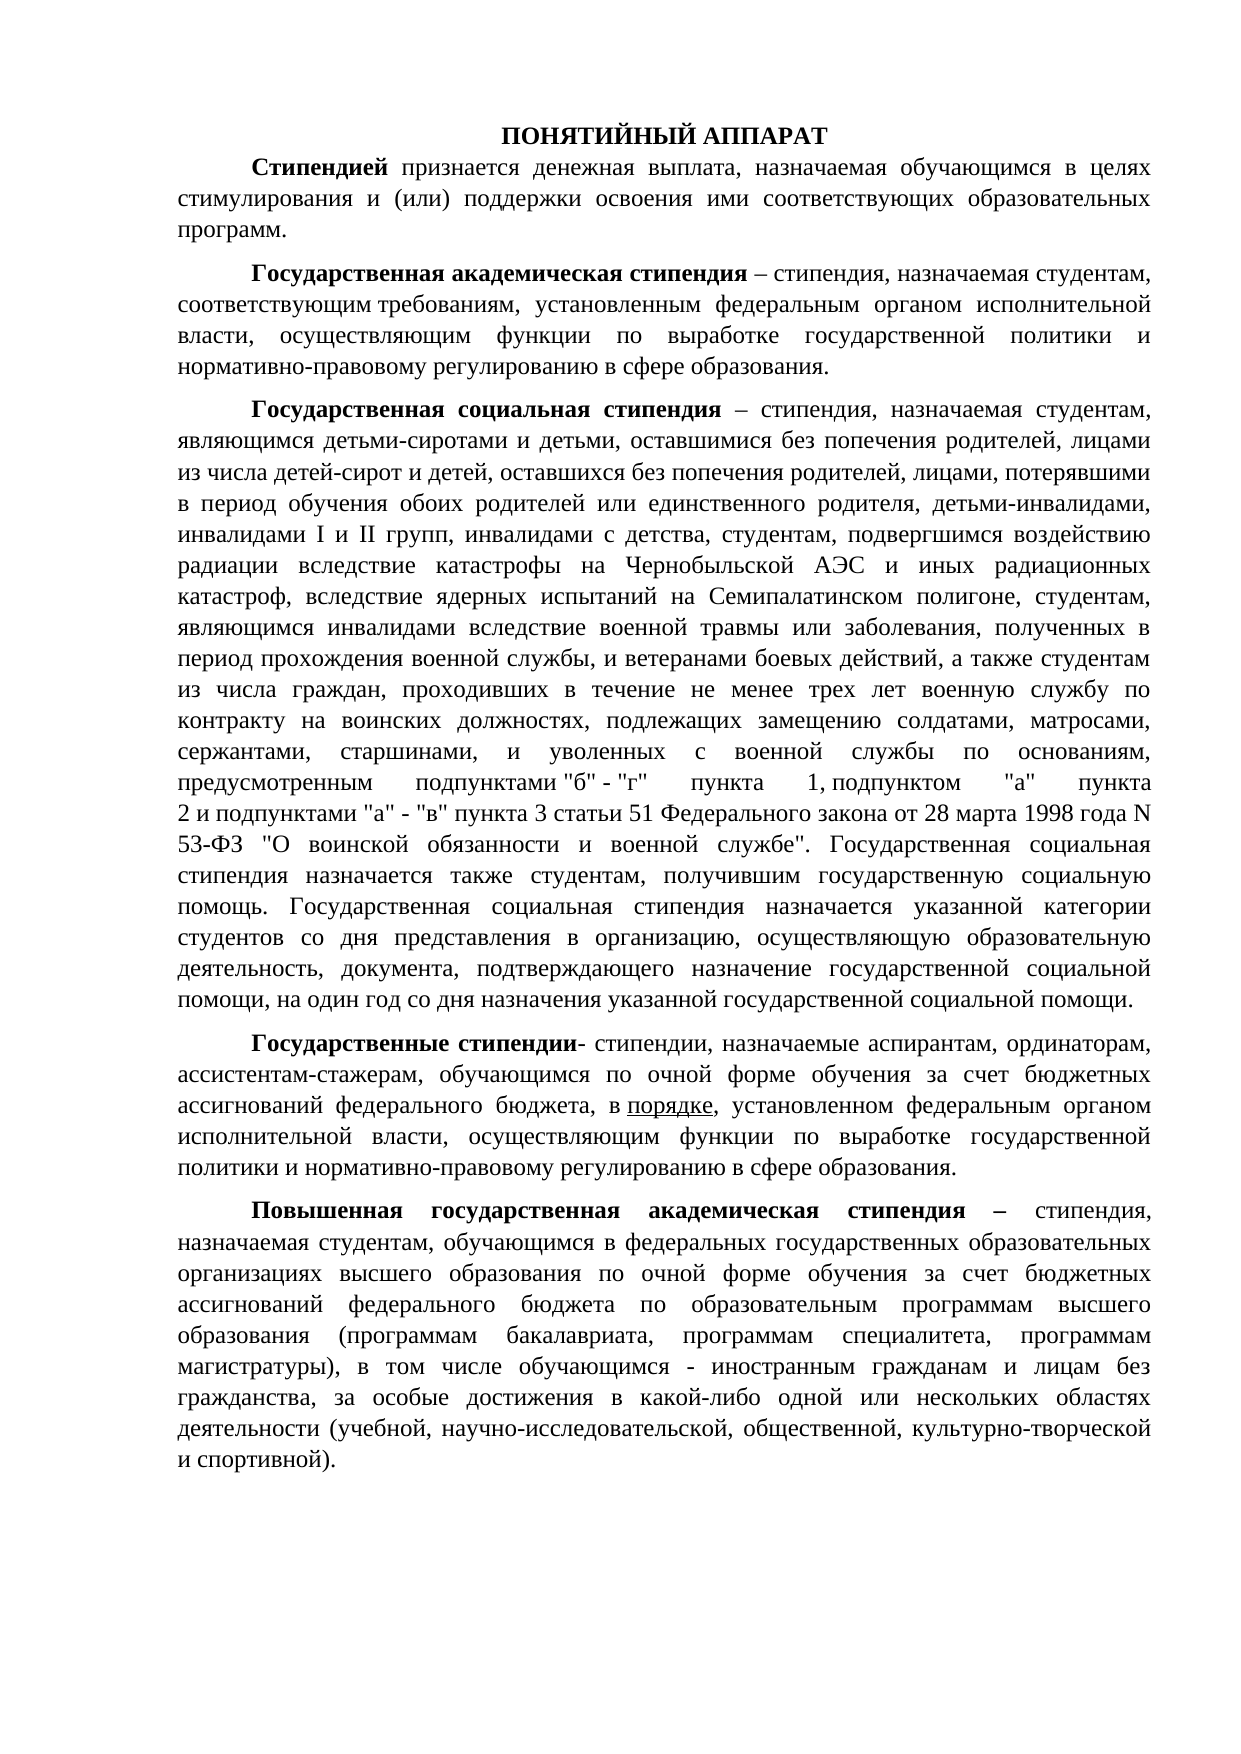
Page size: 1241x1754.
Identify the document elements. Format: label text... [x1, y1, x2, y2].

text Повышенная государственная академическая стипендия – стипендия, назначаемая студентам, обучающимся в федеральных государственных образовательных организациях высшего образования по очной форме обучения за счет бюджетных ассигнований федерального бюджета по образовательным программам высшего образования (программам бакалавриата, программам специалитета, программам магистратуры), в том числе обучающимся - иностранным гражданам и лицам без гражданства, за особые достижения в какой-либо одной или нескольких областях деятельности (учебной, научно-исследовательской, общественной, культурно-творческой и спортивной). [177, 1196, 1152, 1473]
text Стипендией признается денежная выплата, назначаемая обучающимся в целях стимулирования и (или) поддержки освоения ими соответствующих образовательных программ. [177, 152, 1152, 243]
text ПОНЯТИЙНЫЙ АППАРАТ [177, 121, 1152, 150]
text Государственная академическая стипендия – стипендия, назначаемая студентам, соответствующим требованиям, установленным федеральным органом исполнительной власти, осуществляющим функции по выработке государственной политики и нормативно-правовому регулированию в сфере образования. [177, 258, 1152, 380]
text Государственная социальная стипендия – стипендия, назначаемая студентам, являющимся детьми-сиротами и детьми, оставшимися без попечения родителей, лицами из числа детей-сирот и детей, оставшихся без попечения родителей, лицами, потерявшими в период обучения обоих родителей или единственного родителя, детьми-инвалидами, инвалидами I и II групп, инвалидами с детства, студентам, подвергшимся воздействию радиации вследствие катастрофы на Чернобыльской АЭС и иных радиационных катастроф, вследствие ядерных испытаний на Семипалатинском полигоне, студентам, являющимся инвалидами вследствие военной травмы или заболевания, полученных в период прохождения военной службы, и ветеранами боевых действий, а также студентам из числа граждан, проходивших в течение не менее трех лет военную службу по контракту на воинских должностях, подлежащих замещению солдатами, матросами, сержантами, старшинами, и уволенных с военной службы по основаниям, предусмотренным подпунктами "б" - "г" пункта 1, подпунктом "а" пункта 2 и подпунктами "а" - "в" пункта 3 статьи 51 Федерального закона от 28 марта 1998 года N 53-ФЗ "О воинской обязанности и военной службе". Государственная социальная стипендия назначается также студентам, получившим государственную социальную помощь. Государственная социальная стипендия назначается указанной категории студентов со дня представления в организацию, осуществляющую образовательную деятельность, документа, подтверждающего назначение государственной социальной помощи, на один год со дня назначения указанной государственной социальной помощи. [177, 394, 1152, 1013]
text Государственные стипендии- стипендии, назначаемые аспирантам, ординаторам, ассистентам-стажерам, обучающимся по очной форме обучения за счет бюджетных ассигнований федерального бюджета, в порядке, установленном федеральным органом исполнительной власти, осуществляющим функции по выработке государственной политики и нормативно-правовому регулированию в сфере образования. [177, 1028, 1152, 1181]
